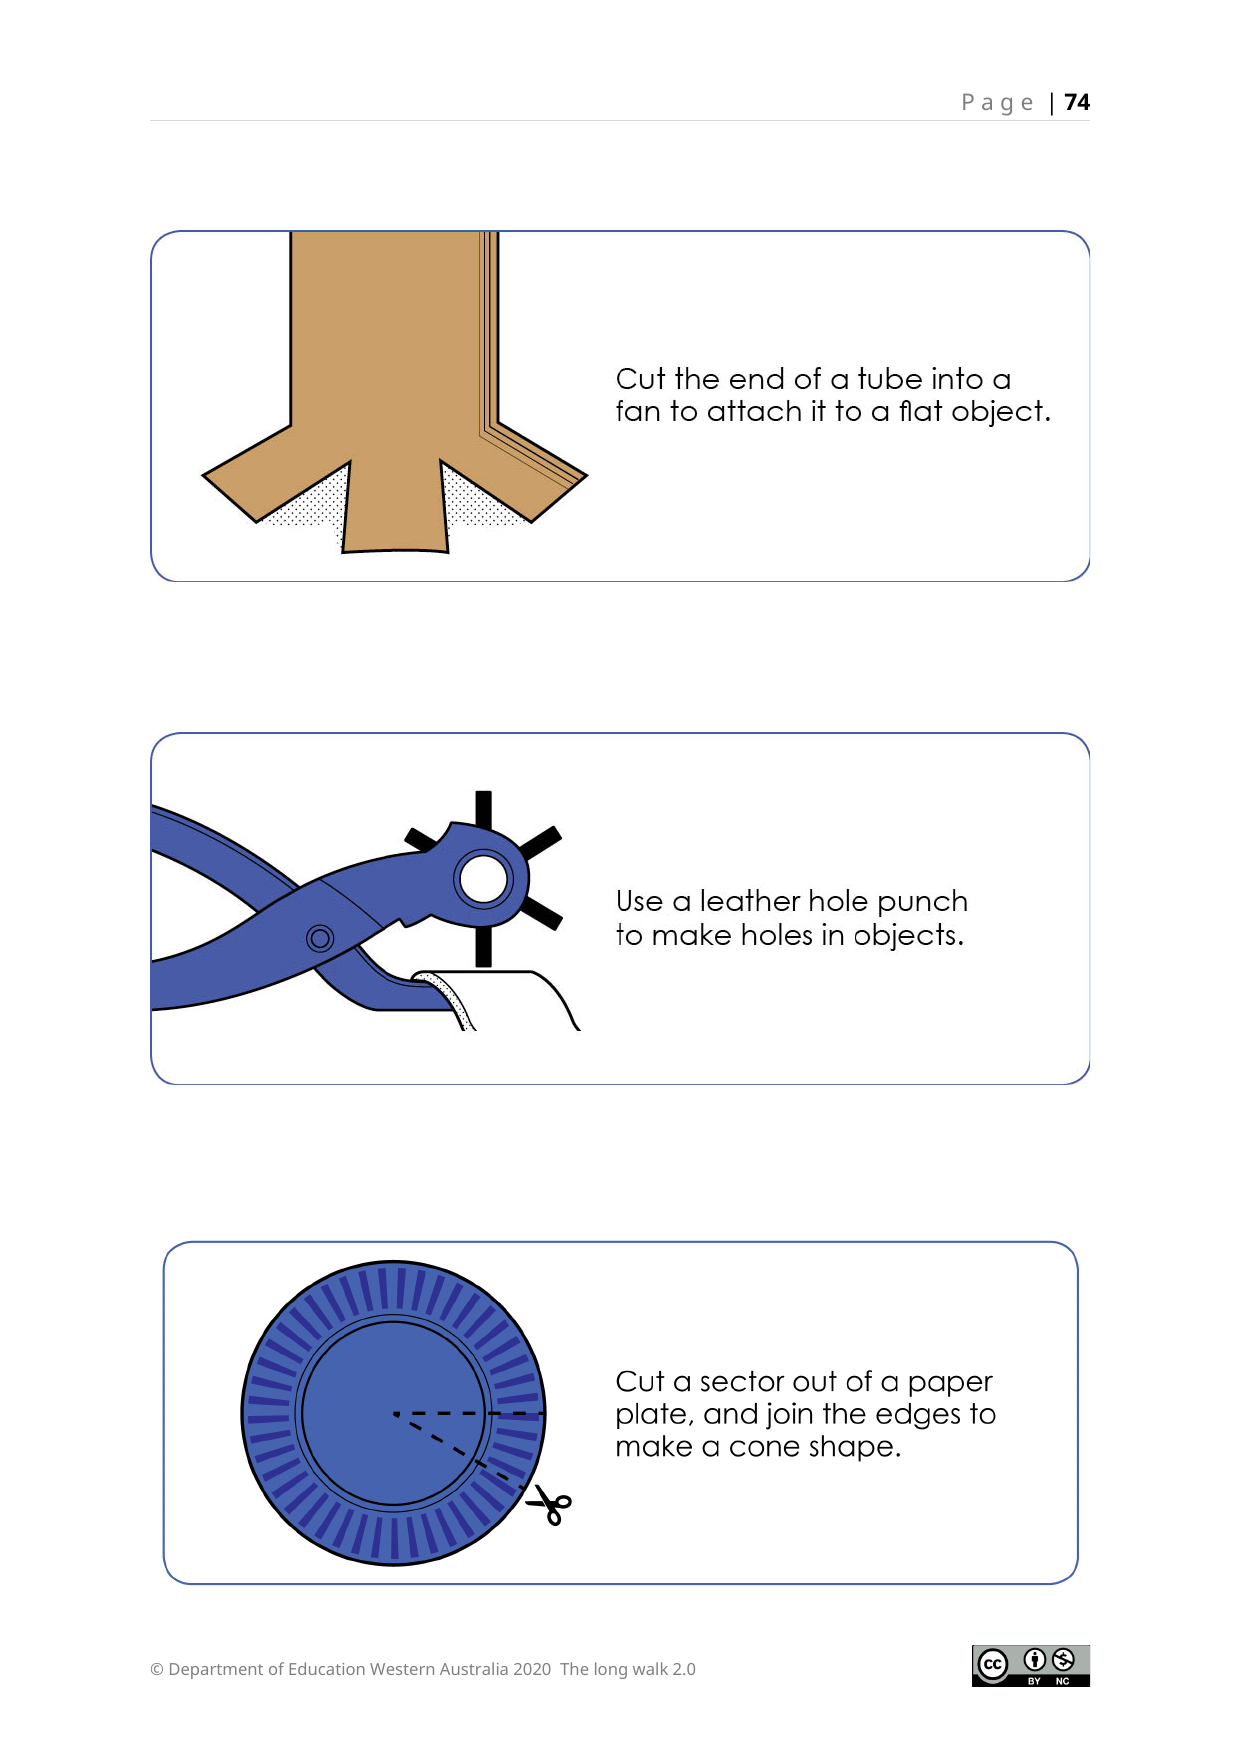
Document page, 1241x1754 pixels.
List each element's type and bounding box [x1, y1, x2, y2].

picture [150, 732, 1091, 1085]
picture [150, 1235, 1091, 1595]
picture [150, 230, 1091, 582]
picture [972, 1645, 1091, 1687]
